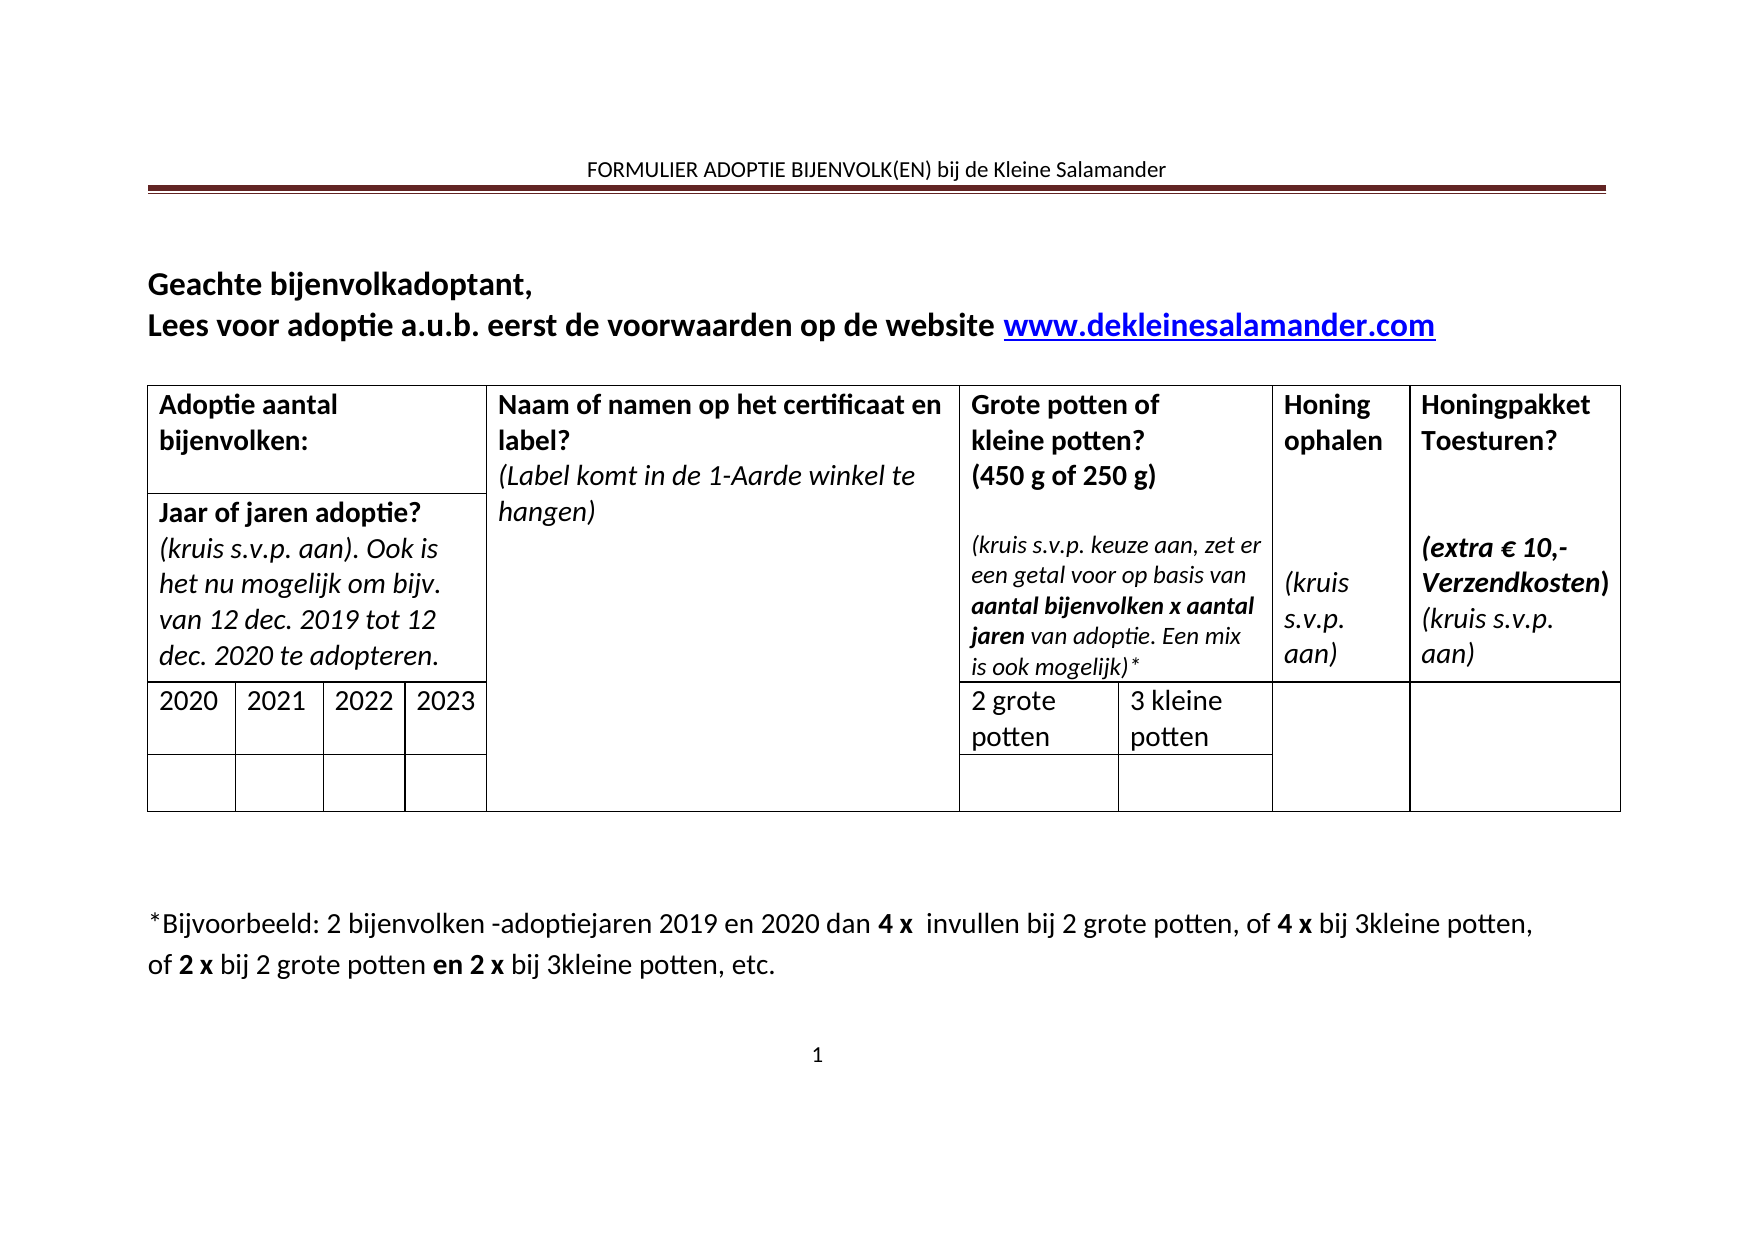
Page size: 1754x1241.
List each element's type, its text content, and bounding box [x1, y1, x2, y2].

table_header Honingpakket Toesturen? (extra € 10,- Verzendkosten) (kruis s.v.p. aan) [1411, 386, 1620, 681]
table_cell 2022 [324, 683, 404, 754]
table_cell [960, 755, 1118, 811]
table_cell [236, 755, 323, 811]
table_header Grote potten of kleine potten? (450 g of 250 g) (kruis s.v.p. keuze aan, zet er een getal voor op basis van aantal bijenvolken x aantal jaren van adoptie. Een mix is ook mogelijk)* [960, 386, 1272, 681]
table_cell 3 kleine potten [1119, 683, 1272, 754]
text *Bijvoorbeeld: 2 bijenvolken -adoptiejaren 2019 en 2020 dan 4 x invullen bij 2 grote potten, of 4 x bij 3kleine potten, [148, 906, 1606, 941]
text of 2 x bij 2 grote potten en 2 x bij 3kleine potten, etc. [148, 946, 1606, 982]
table_header Honing ophalen (kruis s.v.p. aan) [1273, 386, 1409, 681]
table_cell 2020 [148, 683, 235, 754]
table_cell Jaar of jaren adoptie? (kruis s.v.p. aan). Ook is het nu mogelijk om bijv. van 12 dec. 2019 tot 12 dec. 2020 te adopteren. [148, 494, 486, 681]
table_cell [1119, 755, 1272, 811]
table_cell 2021 [236, 683, 323, 754]
text 1 [148, 1040, 1606, 1068]
table_header Adoptie aantal bijenvolken: [148, 386, 486, 493]
table_cell [1273, 683, 1409, 811]
table_cell 2023 [406, 683, 486, 754]
table_cell [406, 755, 486, 811]
text Lees voor adoptie a.u.b. eerst de voorwaarden op de website www.dekleinesalamander.com [148, 304, 1606, 344]
text Geachte bijenvolkadoptant, [148, 263, 1606, 304]
table_header Naam of namen op het certificaat en label? (Label komt in de 1-Aarde winkel te hangen) [487, 386, 959, 811]
table_cell 2 grote potten [960, 683, 1118, 754]
table_cell [1411, 683, 1620, 811]
table_cell [324, 755, 404, 811]
table_cell [148, 755, 235, 811]
